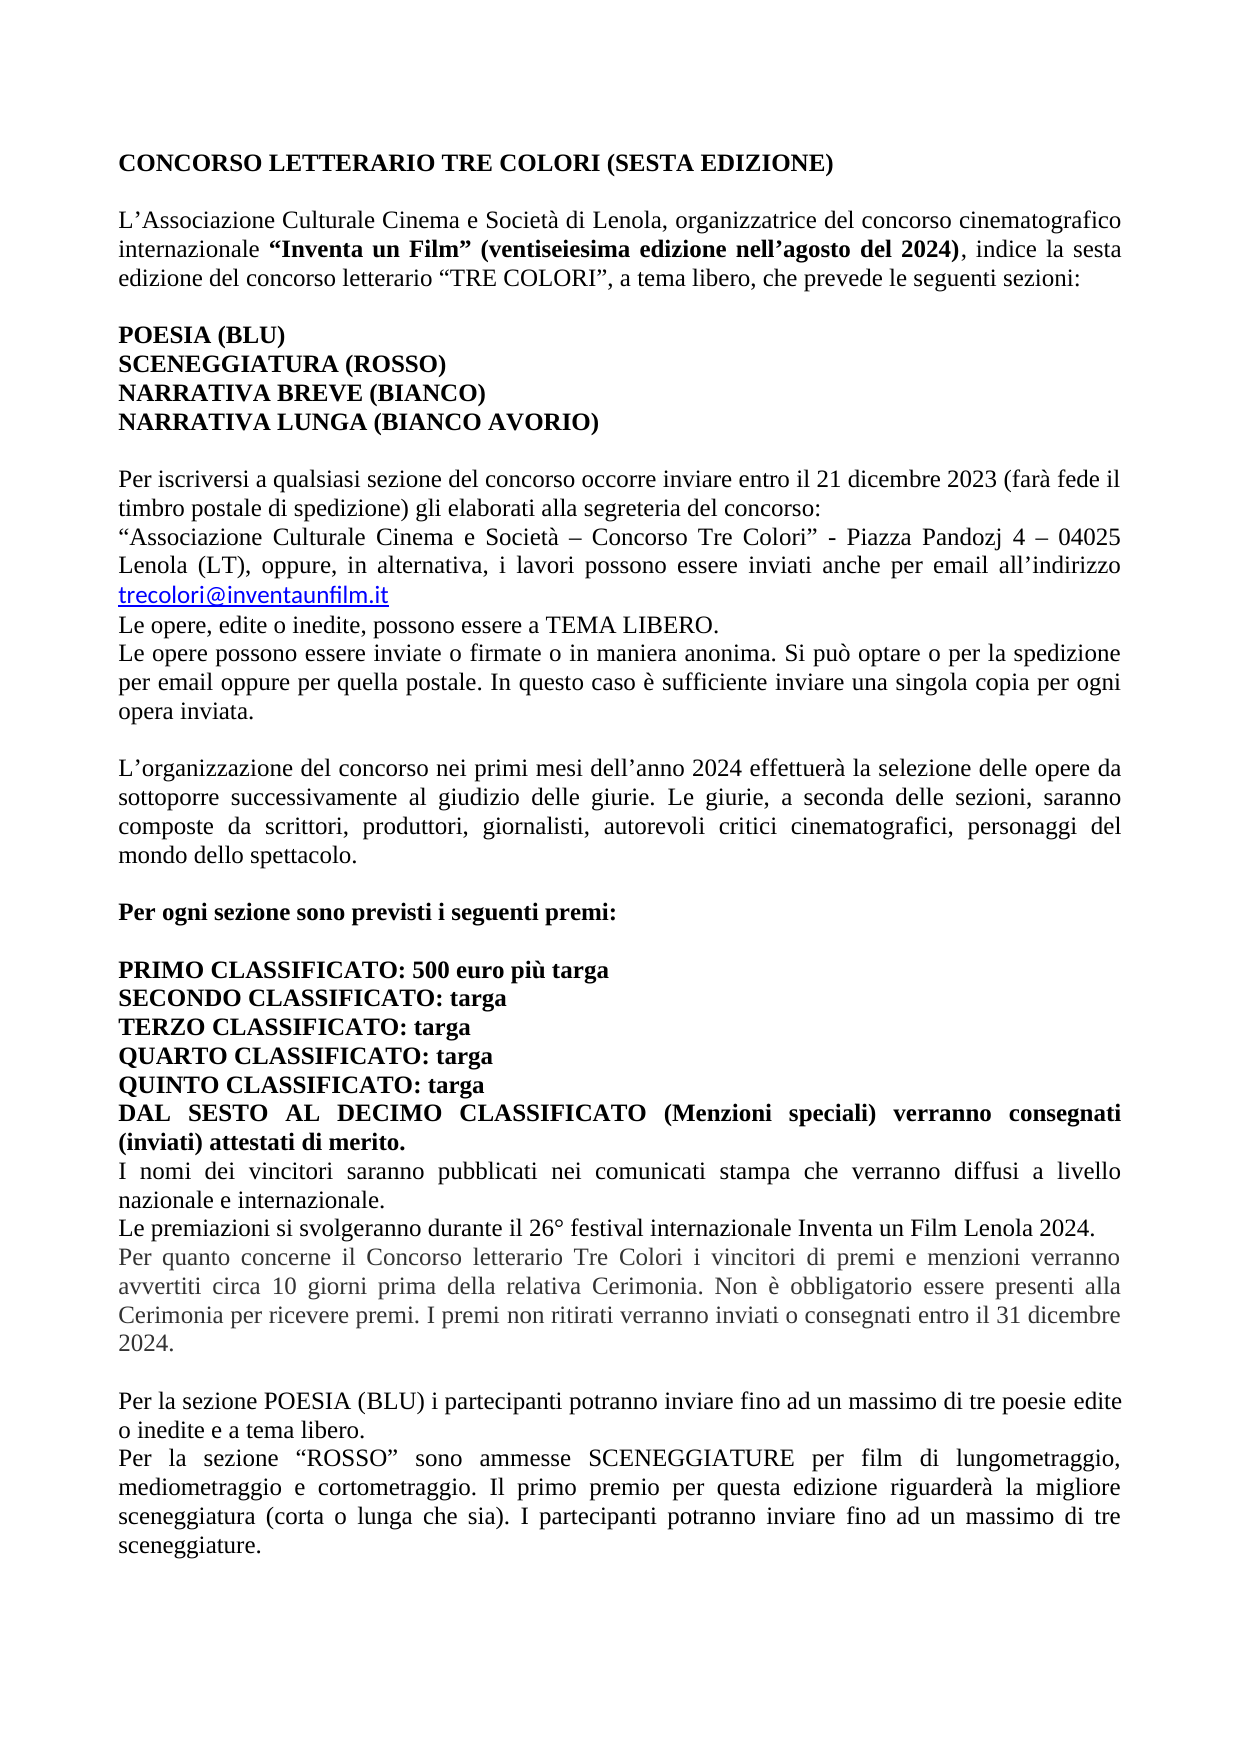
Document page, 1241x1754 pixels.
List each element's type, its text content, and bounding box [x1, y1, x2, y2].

text Per la sezione “ROSSO” sono ammesse SCENEGGIATURE per film di lungometraggio, mediometraggio e cortometraggio. Il primo premio per questa edizione riguarderà la migliore sceneggiatura (corta o lunga che sia). I partecipanti potranno inviare fino ad un massimo di tre sceneggiature. [118, 1443, 1122, 1558]
text Le premiazioni si svolgeranno durante il 26° festival internazionale Inventa un Film Lenola 2024. [118, 1213, 1122, 1242]
text DAL SESTO AL DECIMO CLASSIFICATO (Menzioni speciali) verranno consegnati (inviati) attestati di merito. [118, 1098, 1122, 1156]
text I nomi dei vincitori saranno pubblicati nei comunicati stampa che verranno diffusi a livello nazionale e internazionale. [118, 1156, 1122, 1213]
text L’organizzazione del concorso nei primi mesi dell’anno 2024 effettuerà la selezione delle opere da sottoporre successivamente al giudizio delle giurie. Le giurie, a seconda delle sezioni, saranno composte da scrittori, produttori, giornalisti, autorevoli critici cinematografici, personaggi del mondo dello spettacolo. [118, 753, 1122, 868]
text Le opere, edite o inedite, possono essere a TEMA LIBERO. [118, 610, 1122, 638]
text “Associazione Culturale Cinema e Società – Concorso Tre Colori” - Piazza Pandozj 4 – 04025 Lenola (LT), oppure, in alternativa, i lavori possono essere inviati anche per email all’indirizzo trecolori@inventaunfilm.it [118, 522, 1122, 610]
text NARRATIVA BREVE (BIANCO) [118, 378, 1122, 407]
text PRIMO CLASSIFICATO: 500 euro più targa [118, 955, 1122, 983]
text SCENEGGIATURA (ROSSO) [118, 349, 1122, 378]
text QUARTO CLASSIFICATO: targa [118, 1041, 1122, 1070]
text NARRATIVA LUNGA (BIANCO AVORIO) [118, 407, 1122, 436]
text QUINTO CLASSIFICATO: targa [118, 1070, 1122, 1098]
text CONCORSO LETTERARIO TRE COLORI (SESTA EDIZIONE) [118, 148, 1122, 176]
text Per quanto concerne il Concorso letterario Tre Colori i vincitori di premi e menzioni verranno avvertiti circa 10 giorni prima della relativa Cerimonia. Non è obbligatorio essere presenti alla Cerimonia per ricevere premi. I premi non ritirati verranno inviati o consegnati entro il 31 dicembre 2024. [118, 1328, 1122, 1357]
text SECONDO CLASSIFICATO: targa [118, 983, 1122, 1012]
text Per la sezione POESIA (BLU) i partecipanti potranno inviare fino ad un massimo di tre poesie edite o inedite e a tema libero. [118, 1386, 1122, 1443]
text Per ogni sezione sono previsti i seguenti premi: [118, 897, 1122, 926]
text TERZO CLASSIFICATO: targa [118, 1012, 1122, 1041]
text POESIA (BLU) [118, 321, 1122, 349]
text Le opere possono essere inviate o firmate o in maniera anonima. Si può optare o per la spedizione per email oppure per quella postale. In questo caso è sufficiente inviare una singola copia per ogni opera inviata. [118, 638, 1122, 725]
text L’Associazione Culturale Cinema e Società di Lenola, organizzatrice del concorso cinematografico internazionale “Inventa un Film” (ventiseiesima edizione nell’agosto del 2024), indice la sesta edizione del concorso letterario “TRE COLORI”, a tema libero, che prevede le seguenti sezioni: [118, 206, 1122, 292]
text Per iscriversi a qualsiasi sezione del concorso occorre inviare entro il 21 dicembre 2023 (farà fede il timbro postale di spedizione) gli elaborati alla segreteria del concorso: [118, 464, 1122, 522]
